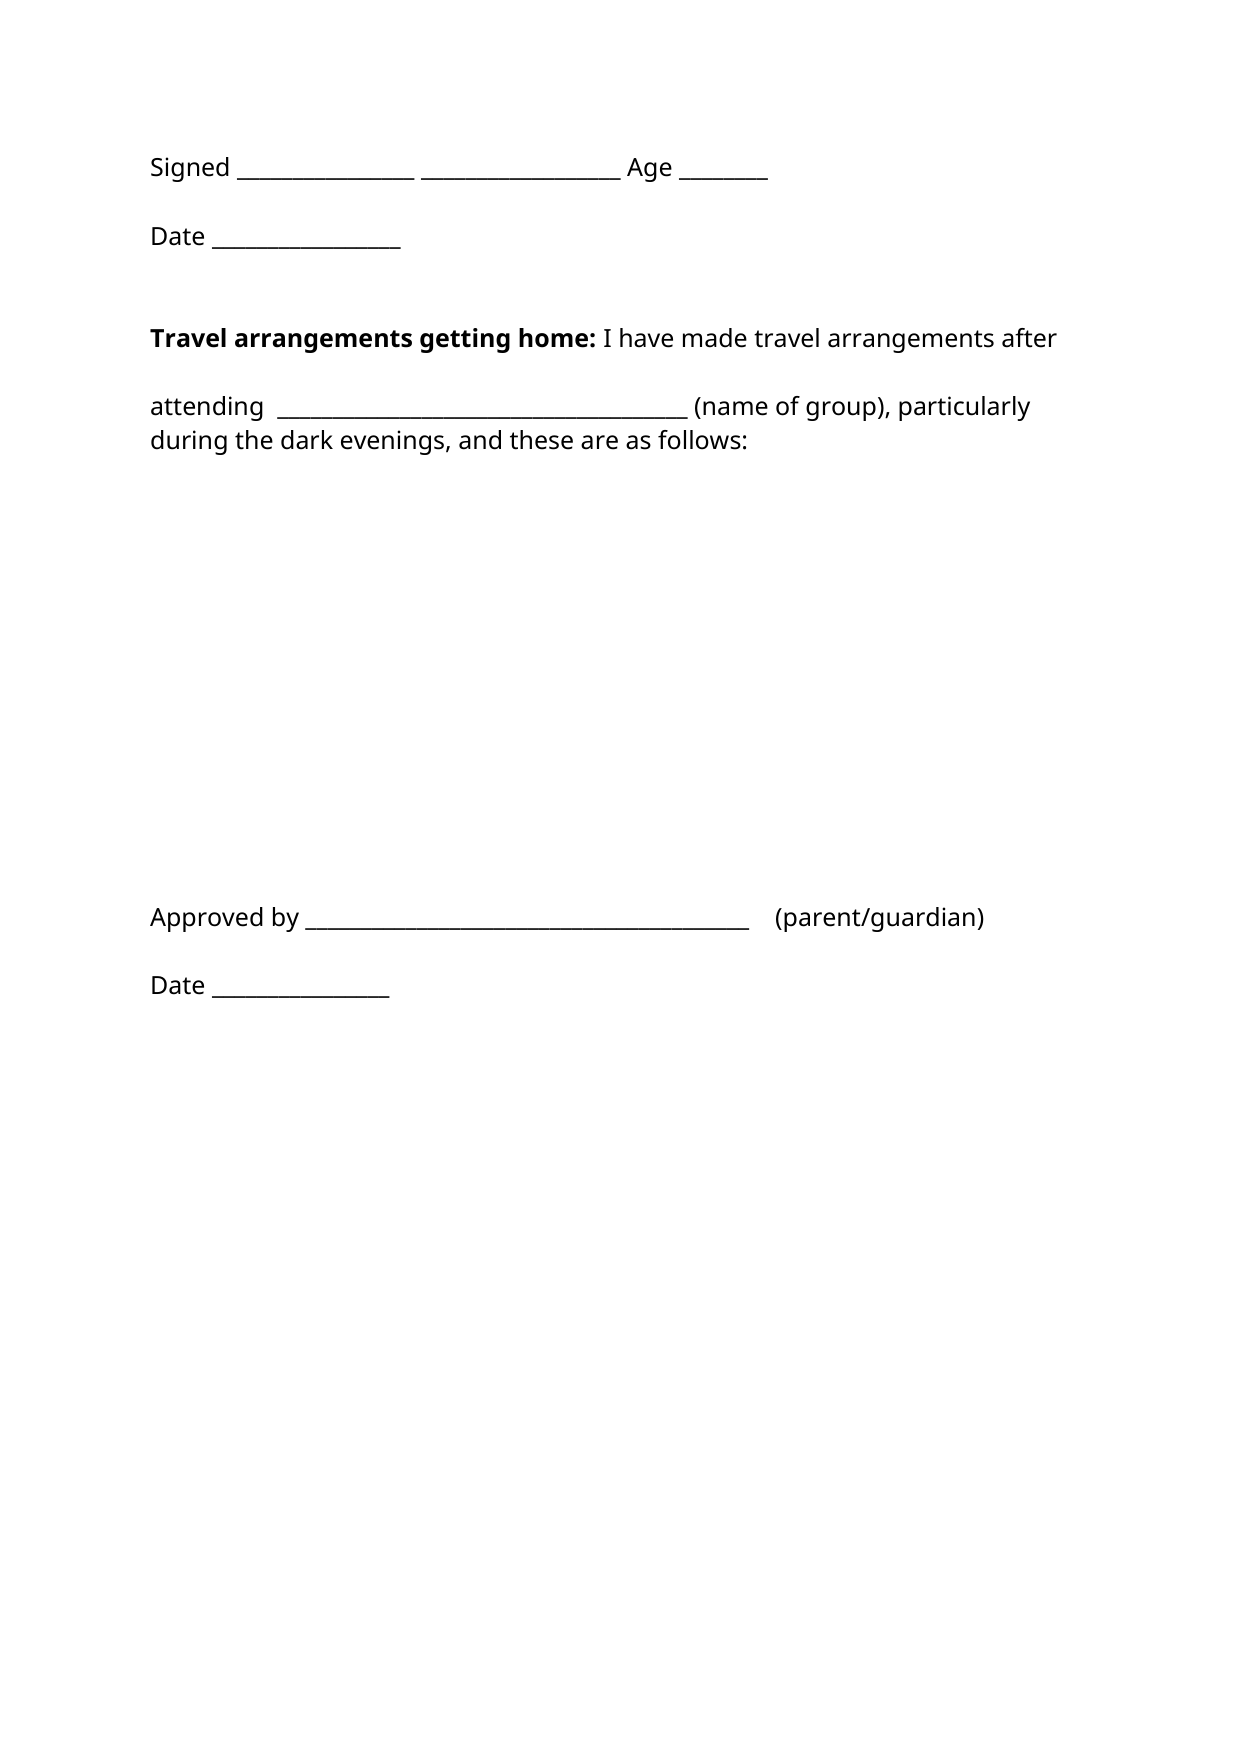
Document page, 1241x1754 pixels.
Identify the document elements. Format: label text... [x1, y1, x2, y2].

text Date _________________ [150, 218, 1090, 252]
text Date ________________ [150, 967, 1090, 1002]
text Approved by ________________________________________ (parent/guardian) [150, 899, 1090, 933]
text Travel arrangements getting home: I have made travel arrangements after [150, 320, 1090, 354]
text attending _____________________________________ (name of group), particularly during the dark evenings, and these are as follows: [150, 388, 1090, 457]
text Signed ________________ __________________ Age ________ [150, 150, 1090, 184]
